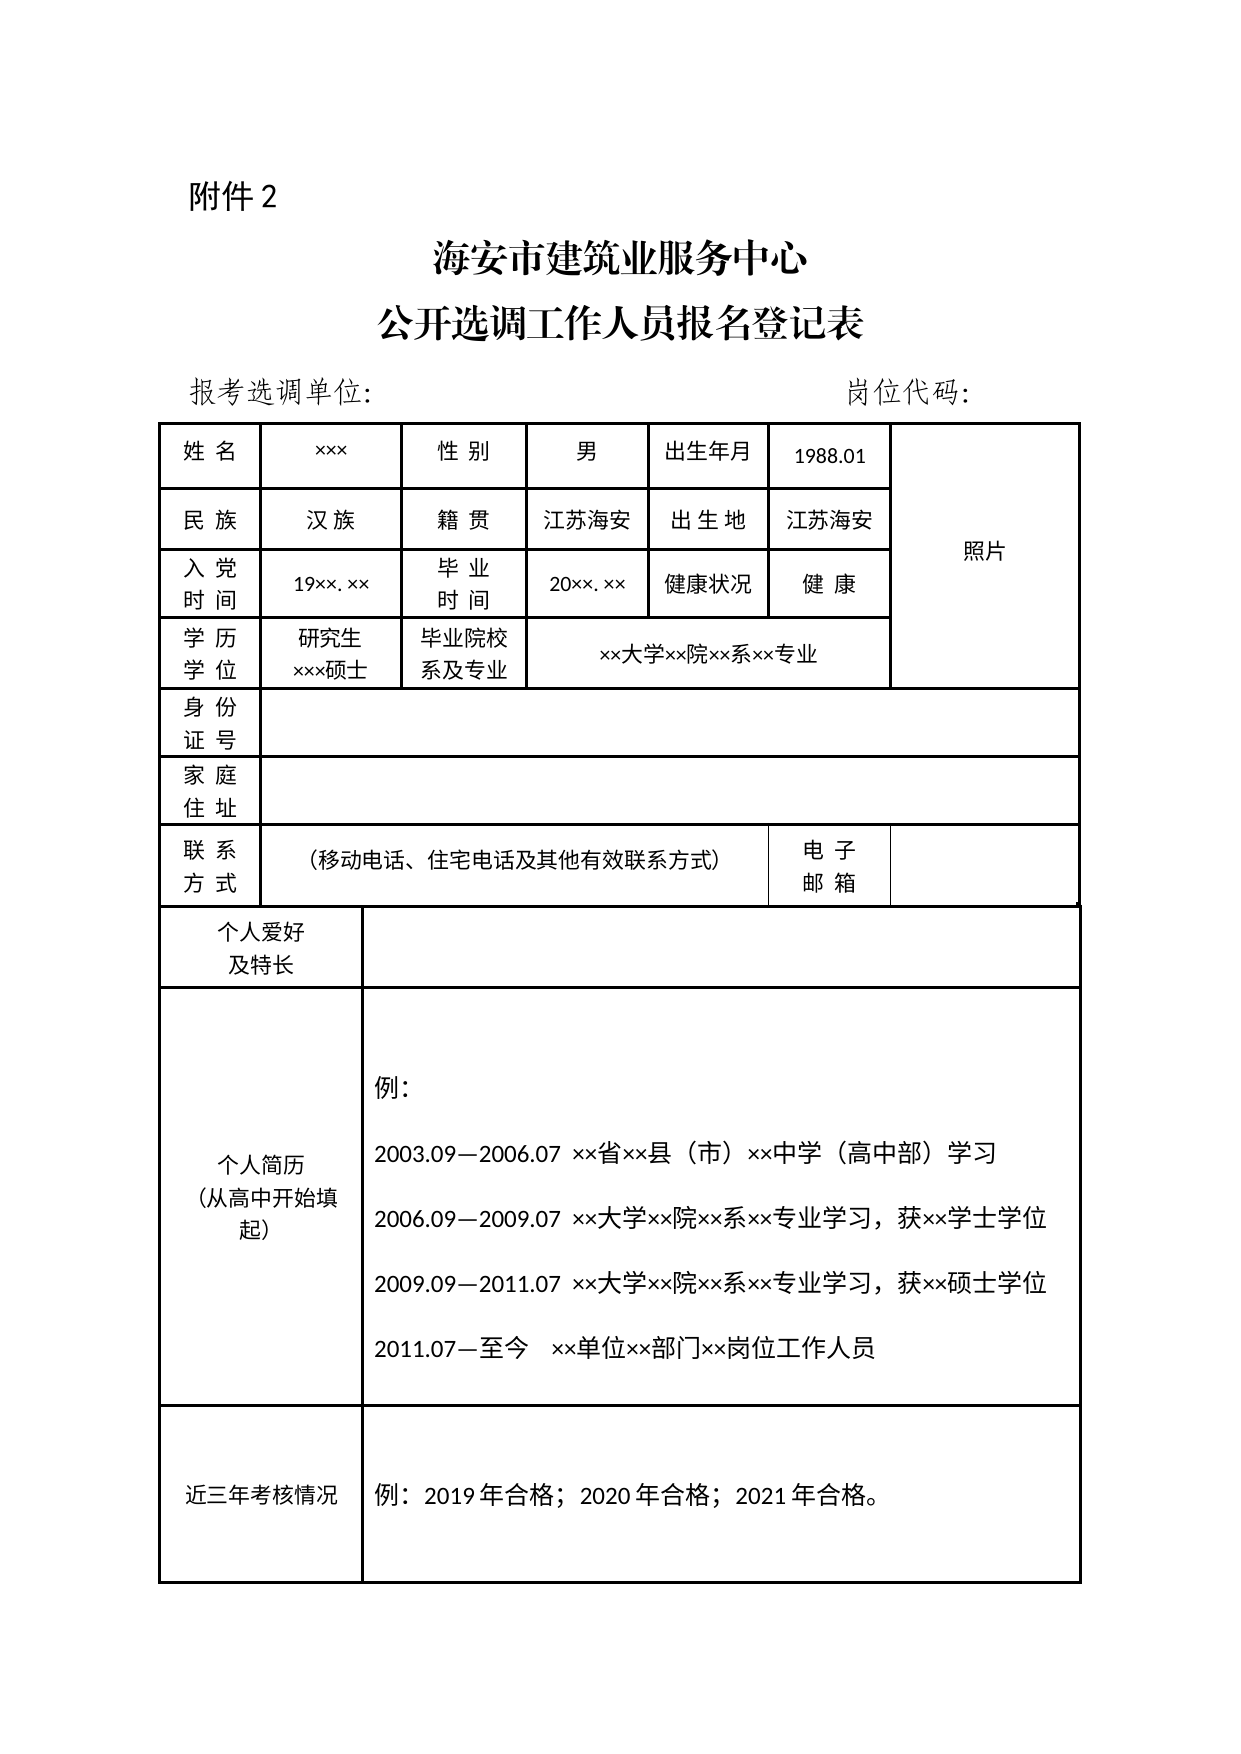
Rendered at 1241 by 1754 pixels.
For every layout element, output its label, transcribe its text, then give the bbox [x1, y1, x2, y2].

table_cell 身 份 证 号 [161, 690, 259, 755]
text 报考选调单位： 岗位代码： [187, 357, 1053, 422]
table_cell 毕 业 时 间 [403, 551, 525, 616]
table_cell 个人简历 （从高中开始填起） [161, 989, 361, 1403]
table_cell 健康状况 [650, 551, 767, 616]
text 公开选调工作人员报名登记表 [187, 292, 1053, 357]
table_cell [364, 908, 1079, 986]
table_header 出生年月 [650, 425, 767, 487]
table_cell 联 系 方 式 [161, 826, 259, 905]
table_cell ××大学××院××系××专业 [528, 619, 889, 687]
table_header 姓 名 [161, 425, 259, 487]
table_cell [262, 758, 1078, 823]
table_cell 出 生 地 [650, 490, 767, 547]
table_header 照片 [892, 425, 1078, 687]
table_cell 近三年考核情况 [161, 1407, 361, 1581]
table_cell 例： 2003.09—2006.07 ××省××县（市）××中学（高中部）学习 2006.09—2009.07 ××大学××院××系××专业学习，获××学士学位 2009.09—2011.07 ××大学××院××系××专业学习，获××硕士学位 2011.07—至今 ××单位××部门××岗位工作人员 [364, 989, 1079, 1403]
table_cell 个人爱好 及特长 [161, 908, 361, 986]
table_cell （移动电话、住宅电话及其他有效联系方式） [262, 826, 768, 905]
table_cell 健 康 [770, 551, 889, 616]
table_cell 家 庭 住 址 [161, 758, 259, 823]
table_cell 毕业院校系及专业 [403, 619, 525, 687]
text 海安市建筑业服务中心 [187, 227, 1053, 292]
table_header 1988.01 [770, 425, 889, 487]
table_cell 例：2019年合格；2020年合格；2021年合格。 [364, 1407, 1079, 1581]
table_cell 汉 族 [262, 490, 400, 547]
table_header 性 别 [403, 425, 525, 487]
table_header 男 [528, 425, 647, 487]
table_cell [891, 826, 1078, 905]
table_cell 民 族 [161, 490, 259, 547]
table_cell 研究生 ×××硕士 [262, 619, 400, 687]
table_cell 江苏海安 [770, 490, 889, 547]
table_cell 江苏海安 [528, 490, 647, 547]
table_cell 20××. ×× [528, 551, 647, 616]
table_cell 入 党 时 间 [161, 551, 259, 616]
table_cell [262, 690, 1078, 755]
table_header ××× [262, 425, 400, 487]
table_cell 籍 贯 [403, 490, 525, 547]
table_cell 19××. ×× [262, 551, 400, 616]
table_cell 电 子 邮 箱 [769, 826, 890, 905]
text 附件2 [187, 162, 1053, 227]
table_cell 学 历 学 位 [161, 619, 259, 687]
